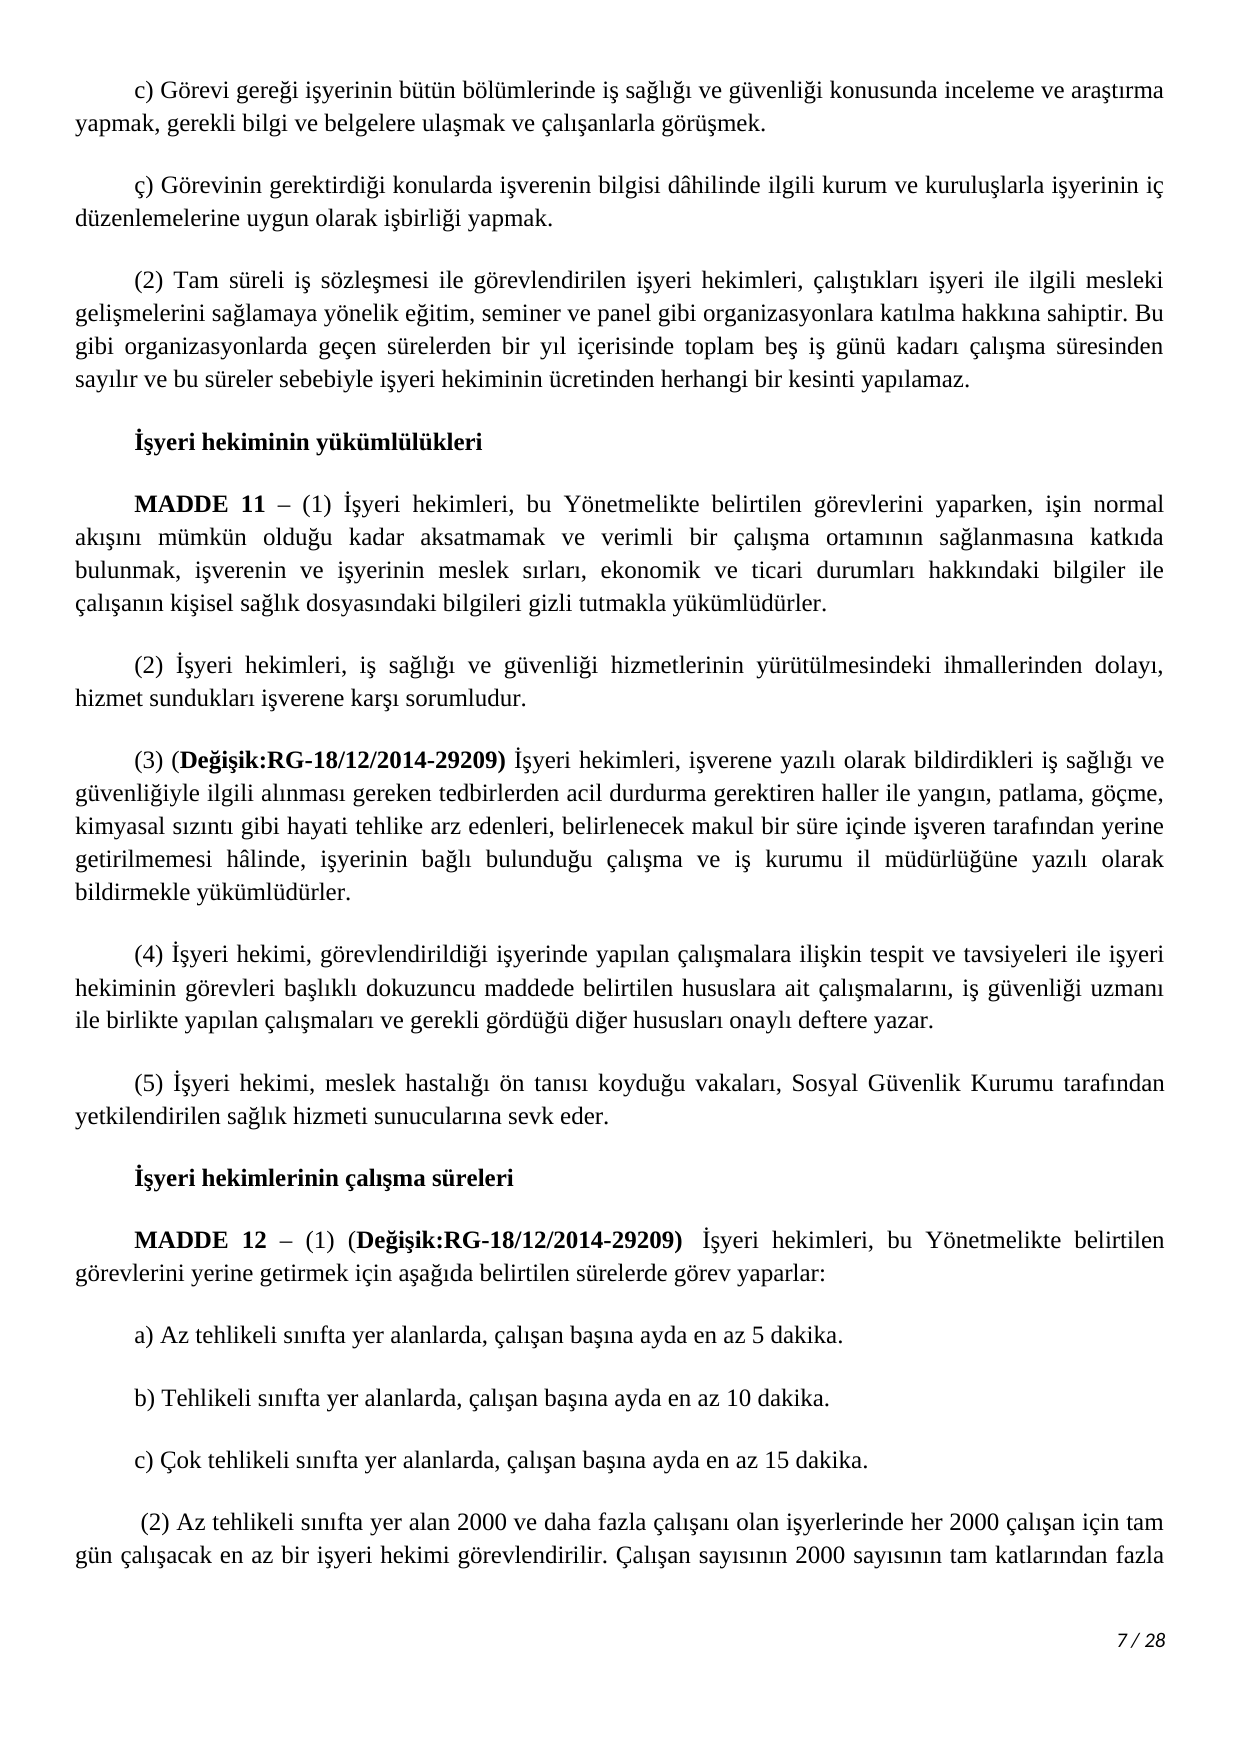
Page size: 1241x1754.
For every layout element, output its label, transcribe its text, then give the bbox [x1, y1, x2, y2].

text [75, 1507, 1165, 1569]
text (3) (Değişik:RG-18/12/2014-29209) İşyeri hekimleri, işverene yazılı olarak bildirdikleri iş sağlığı ve güvenliğiyle ilgili alınması gereken tedbirlerden acil durdurma gerektiren haller ile yangın, patlama, göçme, kimyasal sızıntı gibi hayati tehlike arz edenleri, belirlenecek makul bir süre içinde işveren tarafından yerine getirilmemesi hâlinde, işyerinin bağlı bulunduğu çalışma ve iş kurumu il müdürlüğüne yazılı olarak bildirmekle yükümlüdürler. [75, 745, 1165, 906]
text c) Çok tehlikeli sınıfta yer alanlarda, çalışan başına ayda en az 15 dakika. [75, 1445, 1165, 1473]
text a) Az tehlikeli sınıfta yer alanlarda, çalışan başına ayda en az 5 dakika. [75, 1320, 1165, 1349]
text İşyeri hekimlerinin çalışma süreleri [75, 1163, 1165, 1192]
text (4) İşyeri hekimi, görevlendirildiği işyerinde yapılan çalışmalara ilişkin tespit ve tavsiyeleri ile işyeri hekiminin görevleri başlıklı dokuzuncu maddede belirtilen hususlara ait çalışmalarını, iş güvenliği uzmanı ile birlikte yapılan çalışmaları ve gerekli gördüğü diğer hususları onaylı deftere yazar. [75, 939, 1165, 1034]
text MADDE 11 – (1) İşyeri hekimleri, bu Yönetmelikte belirtilen görevlerini yaparken, işin normal akışını mümkün olduğu kadar aksatmamak ve verimli bir çalışma ortamının sağlanmasına katkıda bulunmak, işverenin ve işyerinin meslek sırları, ekonomik ve ticari durumları hakkındaki bilgiler ile çalışanın kişisel sağlık dosyasındaki bilgileri gizli tutmakla yükümlüdürler. [75, 489, 1165, 617]
text ç) Görevinin gerektirdiği konularda işverenin bilgisi dâhilinde ilgili kurum ve kuruluşlarla işyerinin iç düzenlemelerine uygun olarak işbirliği yapmak. [75, 170, 1165, 232]
text c) Görevi gereği işyerinin bütün bölümlerinde iş sağlığı ve güvenliği konusunda inceleme ve araştırma yapmak, gerekli bilgi ve belgelere ulaşmak ve çalışanlarla görüşmek. [75, 75, 1165, 137]
text MADDE 12 – (1) (Değişik:RG-18/12/2014-29209) İşyeri hekimleri, bu Yönetmelikte belirtilen görevlerini yerine getirmek için aşağıda belirtilen sürelerde görev yaparlar: [75, 1225, 1165, 1287]
text (2) Tam süreli iş sözleşmesi ile görevlendirilen işyeri hekimleri, çalıştıkları işyeri ile ilgili mesleki gelişmelerini sağlamaya yönelik eğitim, seminer ve panel gibi organizasyonlara katılma hakkına sahiptir. Bu gibi organizasyonlarda geçen sürelerden bir yıl içerisinde toplam beş iş günü kadarı çalışma süresinden sayılır ve bu süreler sebebiyle işyeri hekiminin ücretinden herhangi bir kesinti yapılamaz. [75, 265, 1165, 393]
text (5) İşyeri hekimi, meslek hastalığı ön tanısı koyduğu vakaları, Sosyal Güvenlik Kurumu tarafından yetkilendirilen sağlık hizmeti sunucularına sevk eder. [75, 1068, 1165, 1129]
text İşyeri hekiminin yükümlülükleri [75, 427, 1165, 455]
text b) Tehlikeli sınıfta yer alanlarda, çalışan başına ayda en az 10 dakika. [75, 1383, 1165, 1411]
text (2) İşyeri hekimleri, iş sağlığı ve güvenliği hizmetlerinin yürütülmesindeki ihmallerinden dolayı, hizmet sundukları işverene karşı sorumludur. [75, 650, 1165, 712]
